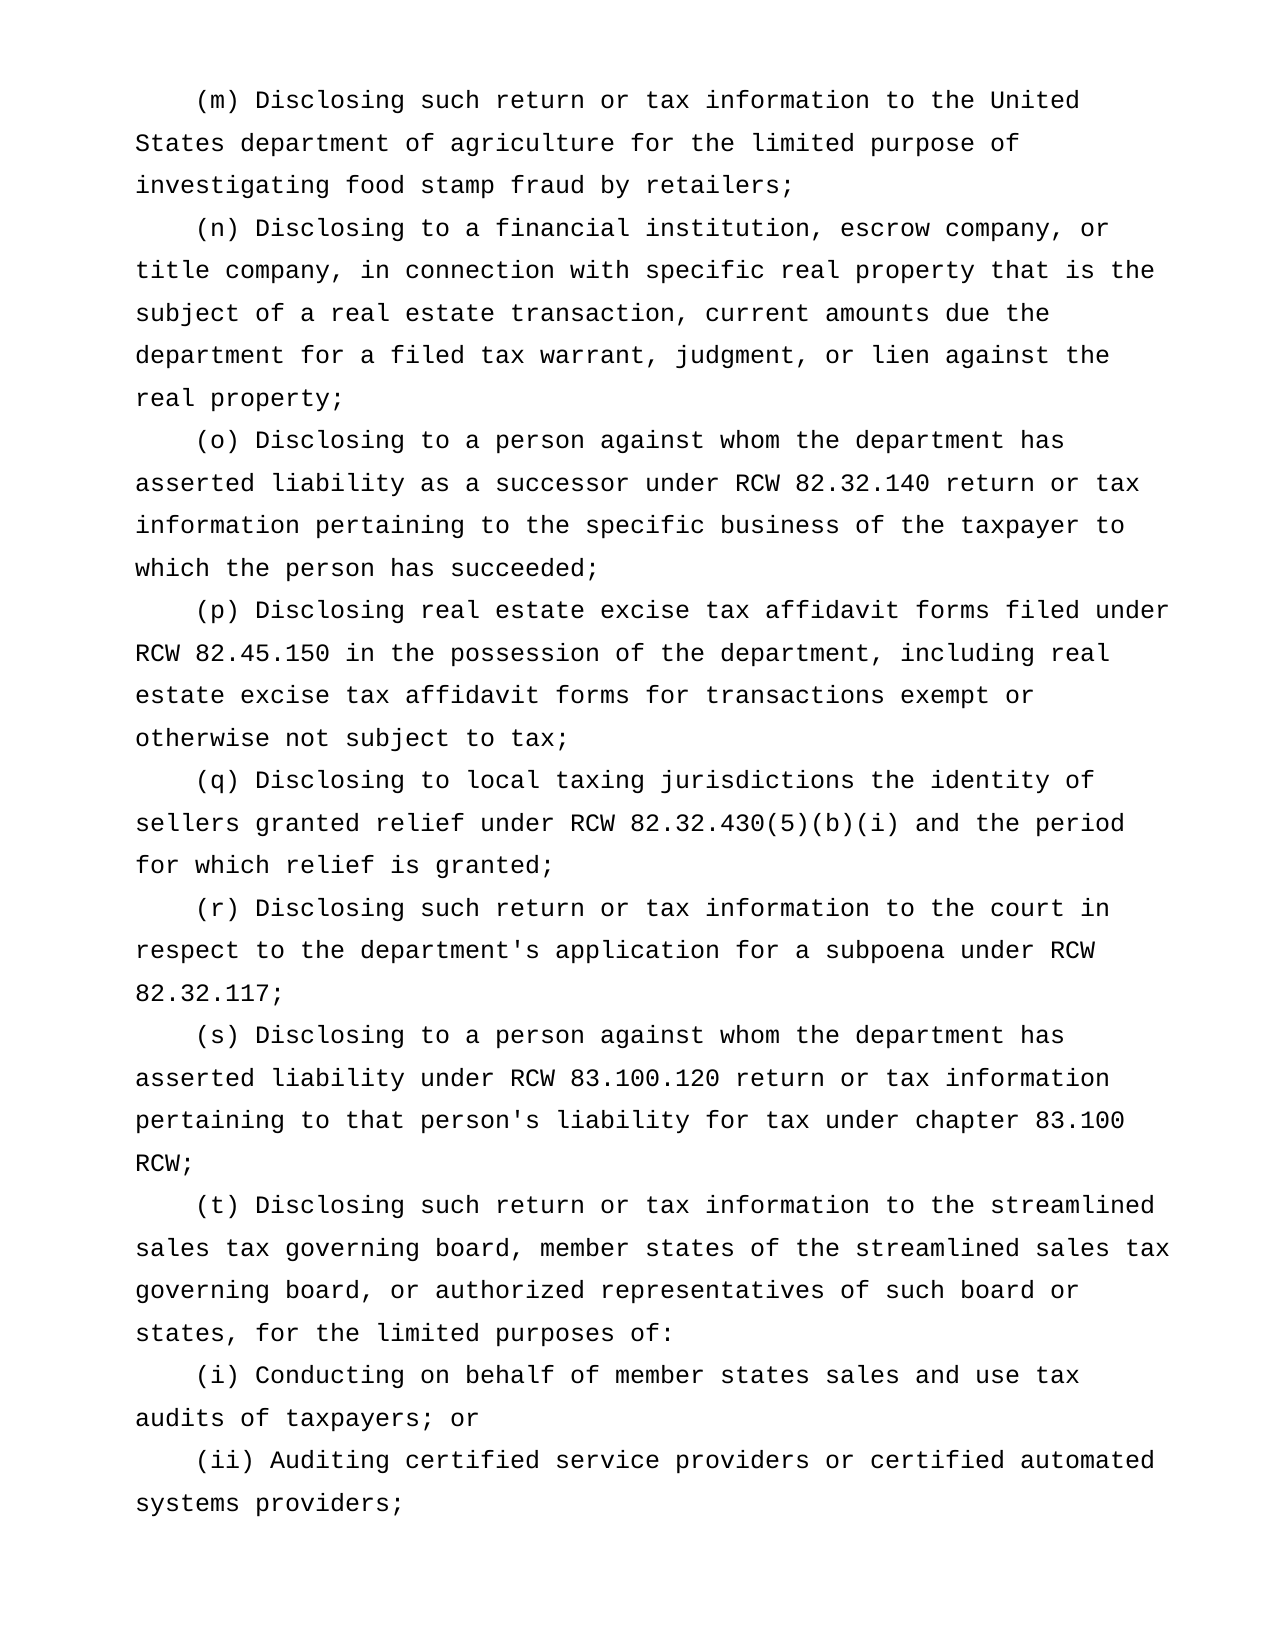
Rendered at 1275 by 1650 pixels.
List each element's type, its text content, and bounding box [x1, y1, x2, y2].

text (s) Disclosing to a person against whom the department has asserted liability under RCW 83.100.120 return or tax information pertaining to that person's liability for tax under chapter 83.100 RCW; [135, 1010, 1170, 1180]
text (m) Disclosing such return or tax information to the United States department of agriculture for the limited purpose of investigating food stamp fraud by retailers; [135, 75, 1170, 202]
text (i) Conducting on behalf of member states sales and use tax audits of taxpayers; or [135, 1350, 1170, 1435]
text (r) Disclosing such return or tax information to the court in respect to the department's application for a subpoena under RCW 82.32.117; [135, 882, 1170, 1010]
text (ii) Auditing certified service providers or certified automated systems providers; [135, 1435, 1170, 1520]
text (p) Disclosing real estate excise tax affidavit forms filed under RCW 82.45.150 in the possession of the department, including real estate excise tax affidavit forms for transactions exempt or otherwise not subject to tax; [135, 585, 1170, 755]
text (o) Disclosing to a person against whom the department has asserted liability as a successor under RCW 82.32.140 return or tax information pertaining to the specific business of the taxpayer to which the person has succeeded; [135, 415, 1170, 585]
text (t) Disclosing such return or tax information to the streamlined sales tax governing board, member states of the streamlined sales tax governing board, or authorized representatives of such board or states, for the limited purposes of: [135, 1180, 1170, 1350]
text (n) Disclosing to a financial institution, escrow company, or title company, in connection with specific real property that is the subject of a real estate transaction, current amounts due the department for a filed tax warrant, judgment, or lien against the real property; [135, 202, 1170, 415]
text (q) Disclosing to local taxing jurisdictions the identity of sellers granted relief under RCW 82.32.430(5)(b)(i) and the period for which relief is granted; [135, 755, 1170, 882]
